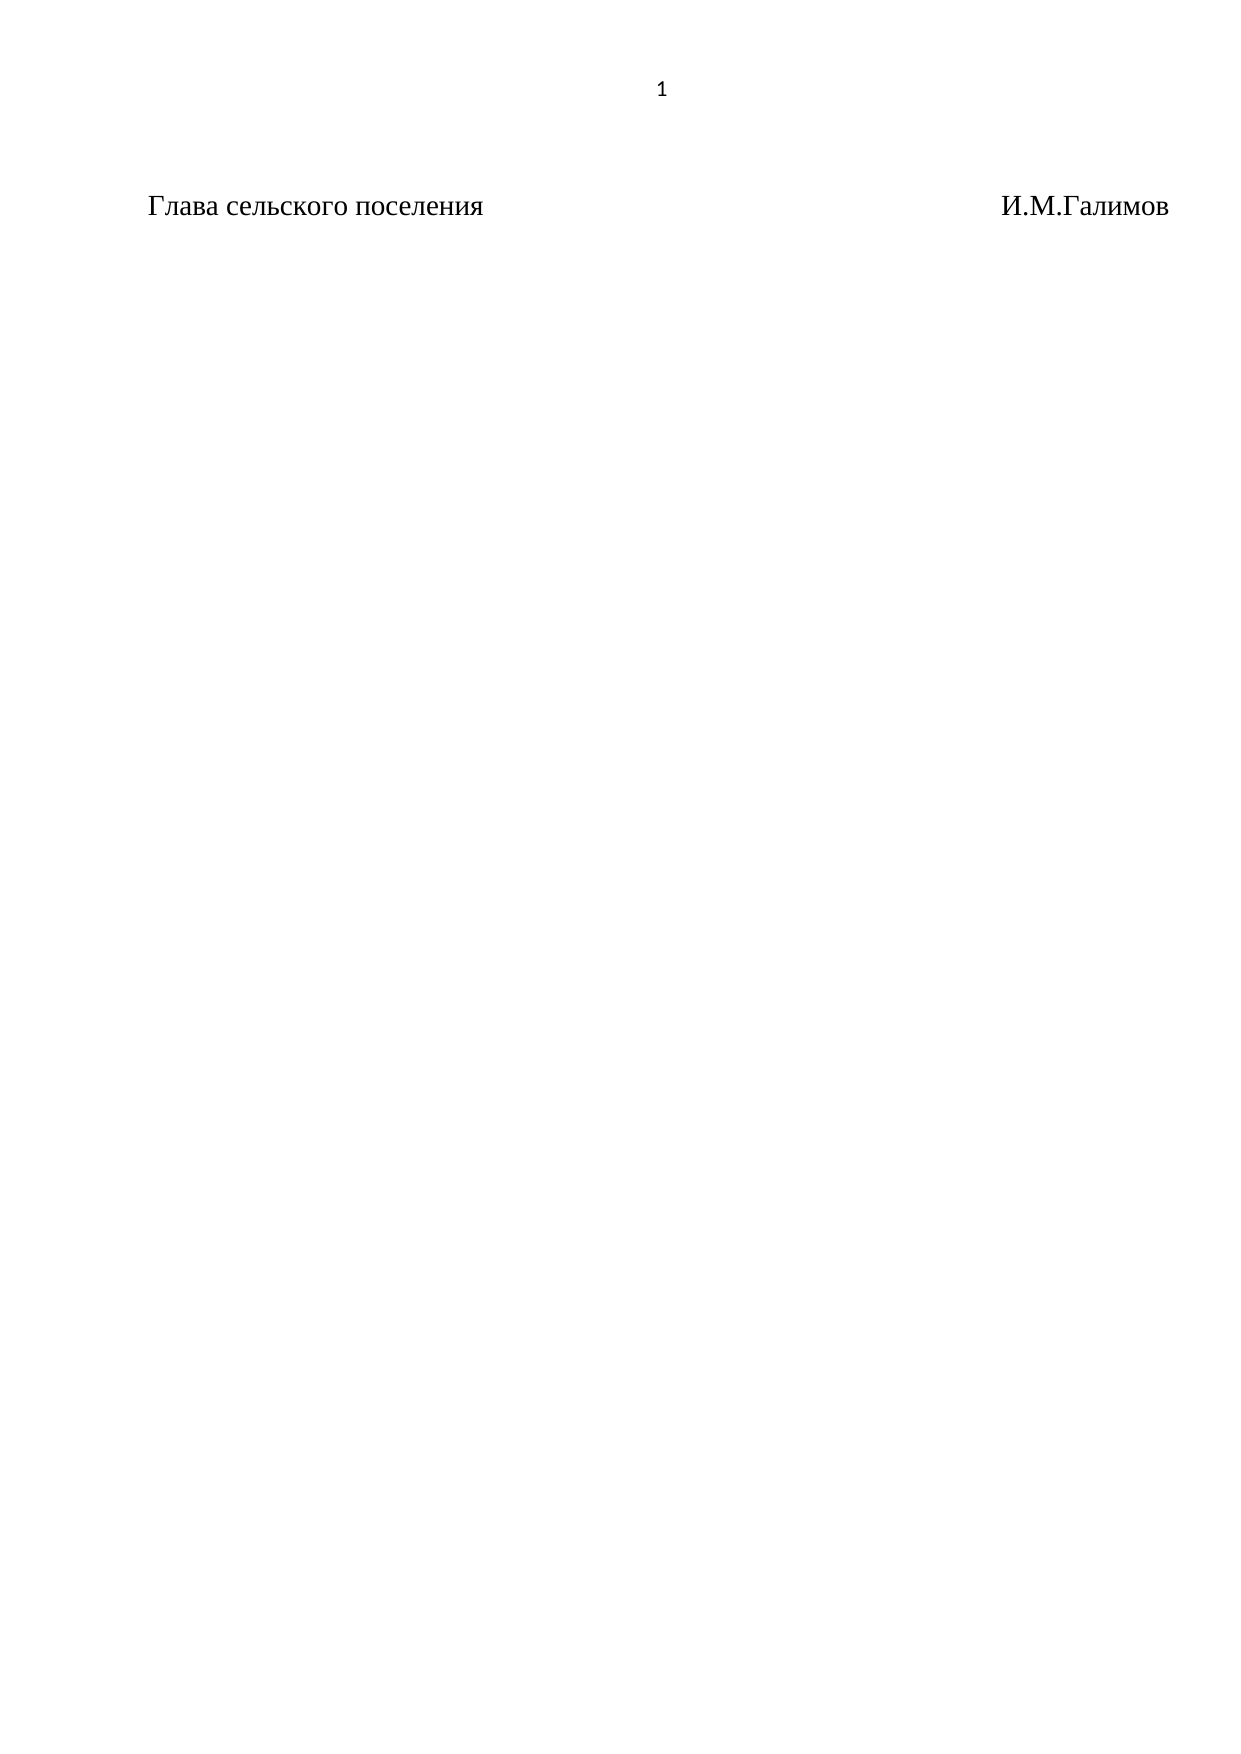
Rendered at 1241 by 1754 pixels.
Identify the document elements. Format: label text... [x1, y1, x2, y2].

text Глава сельского поселения И.М.Галимов [148, 188, 1175, 221]
